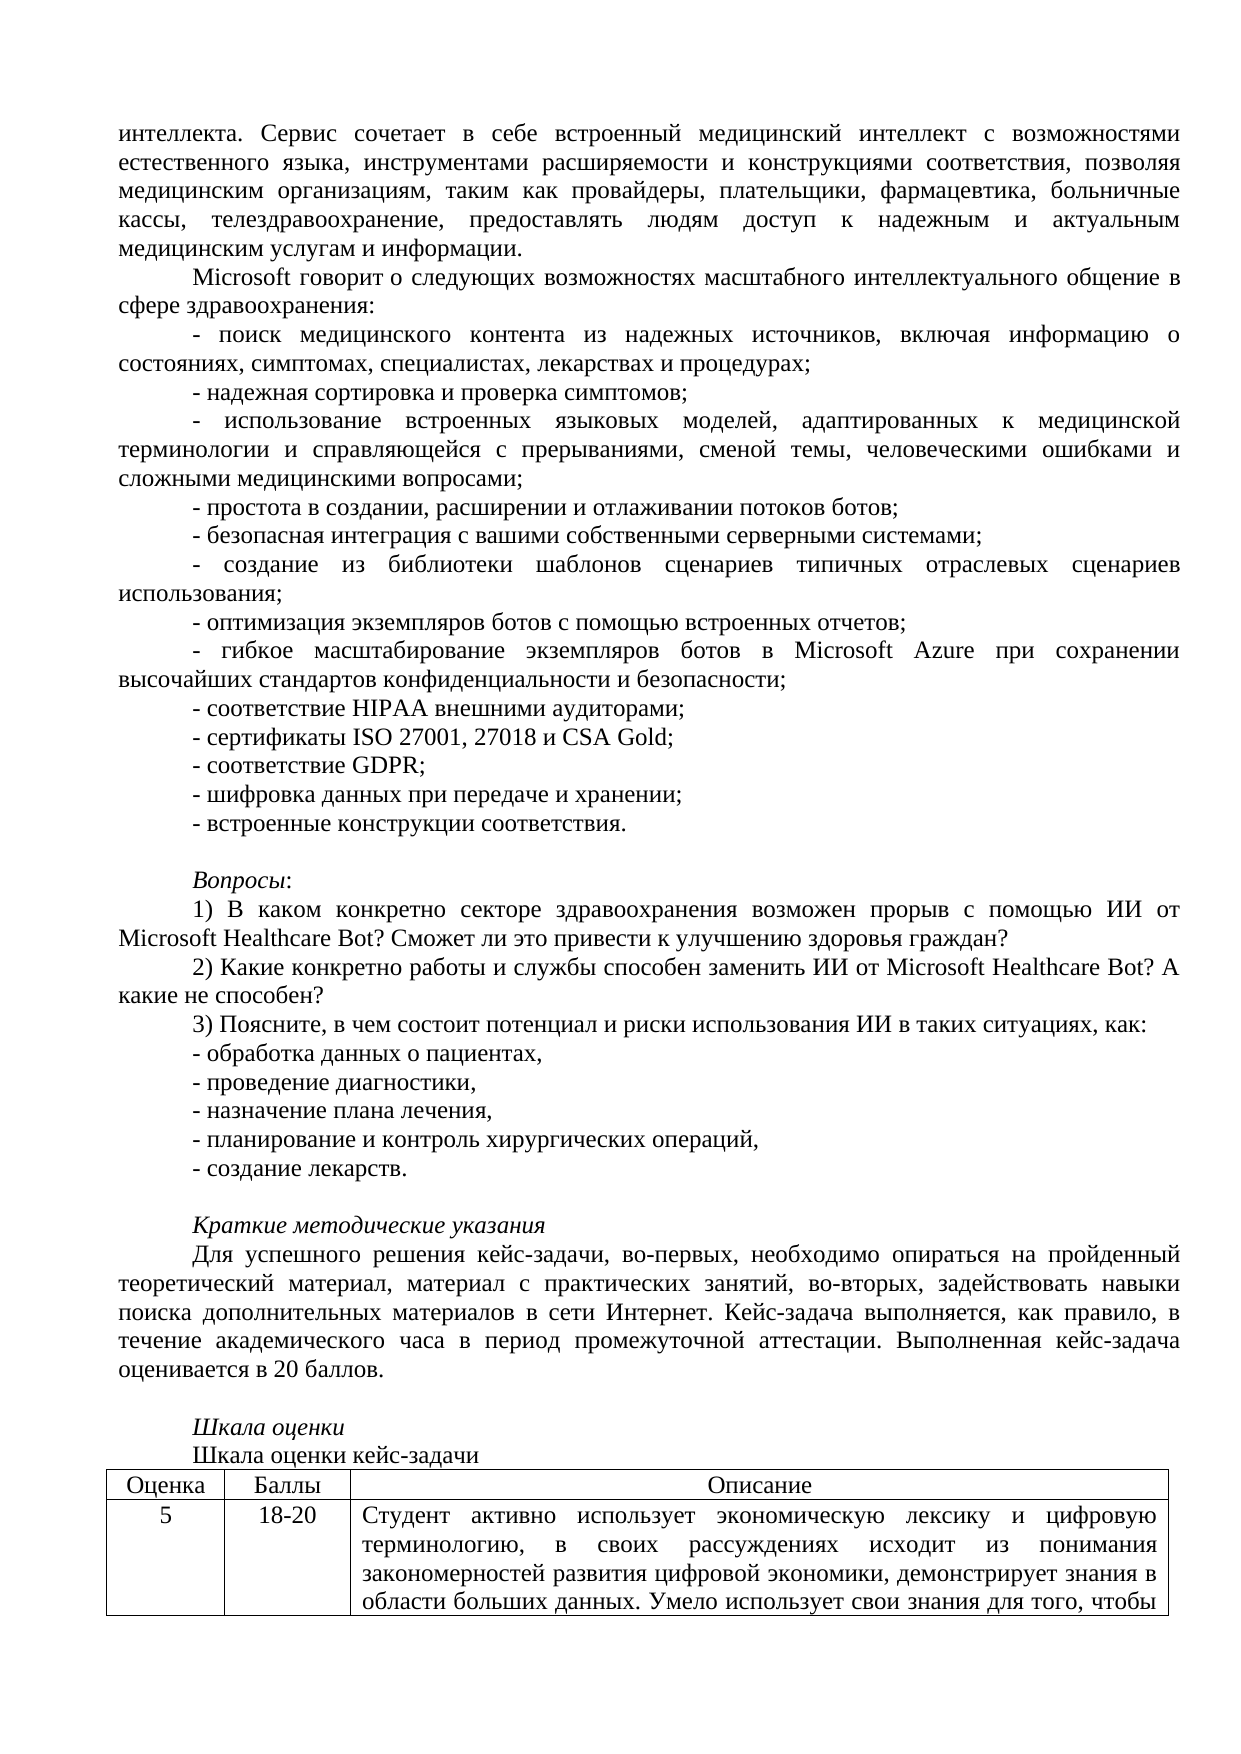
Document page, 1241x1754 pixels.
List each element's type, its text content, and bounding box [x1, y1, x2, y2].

table_header Описание [351, 1470, 1168, 1499]
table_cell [351, 1500, 1168, 1615]
table_header Баллы [225, 1470, 350, 1499]
text - оптимизация экземпляров ботов с помощью встроенных отчетов; [118, 607, 1181, 636]
text Microsoft говорит о следующих возможностях масштабного интеллектуального общение в сфере здравоохранения: [118, 262, 1181, 319]
text 2) Какие конкретно работы и службы способен заменить ИИ от Microsoft Healthcare Bot? А какие не способен? [118, 952, 1181, 1009]
text - сертификаты ISO 27001, 27018 и CSA Gold; [118, 722, 1181, 751]
text - обработка данных о пациентах, [118, 1038, 1181, 1067]
text - гибкое масштабирование экземпляров ботов в Microsoft Azure при сохранении высочайших стандартов конфиденциальности и безопасности; [118, 636, 1181, 693]
table_header Оценка [107, 1470, 224, 1499]
text Для успешного решения кейс-задачи, во-первых, необходимо опираться на пройденный теоретический материал, материал с практических занятий, во-вторых, задействовать навыки поиска дополнительных материалов в сети Интернет. Кейс-задача выполняется, как правило, в течение академического часа в период промежуточной аттестации. Выполненная кейс-задача оценивается в 20 баллов. [118, 1239, 1181, 1383]
text - планирование и контроль хирургических операций, [118, 1124, 1181, 1153]
text - безопасная интеграция с вашими собственными серверными системами; [118, 521, 1181, 549]
text - назначение плана лечения, [118, 1096, 1181, 1124]
table_cell 5 [107, 1500, 224, 1615]
text - создание из библиотеки шаблонов сценариев типичных отраслевых сценариев использования; [118, 549, 1181, 607]
text Шкала оценки кейс-задачи [118, 1441, 1181, 1469]
text - надежная сортировка и проверка симптомов; [118, 377, 1181, 406]
text - встроенные конструкции соответствия. [118, 808, 1181, 837]
text 1) В каком конкретно секторе здравоохранения возможен прорыв с помощью ИИ от Microsoft Healthcare Bot? Сможет ли это привести к улучшению здоровья граждан? [118, 894, 1181, 952]
text 3) Поясните, в чем состоит потенциал и риски использования ИИ в таких ситуациях, как: [118, 1009, 1181, 1038]
text - соответствие GDPR; [118, 751, 1181, 779]
text - использование встроенных языковых моделей, адаптированных к медицинской терминологии и справляющейся с прерываниями, сменой темы, человеческими ошибками и сложными медицинскими вопросами; [118, 406, 1181, 492]
table_cell 18-20 [225, 1500, 350, 1615]
text - поиск медицинского контента из надежных источников, включая информацию о состояниях, симптомах, специалистах, лекарствах и процедурах; [118, 319, 1181, 377]
text Краткие методические указания [118, 1211, 1181, 1239]
text - шифровка данных при передаче и хранении; [118, 779, 1181, 808]
text Шкала оценки [118, 1412, 1181, 1441]
text - простота в создании, расширении и отлаживании потоков ботов; [118, 492, 1181, 521]
text - создание лекарств. [118, 1153, 1181, 1182]
text - проведение диагностики, [118, 1067, 1181, 1096]
text - соответствие HIPAA внешними аудиторами; [118, 693, 1181, 722]
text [118, 118, 1181, 262]
text Вопросы: [118, 866, 1181, 894]
